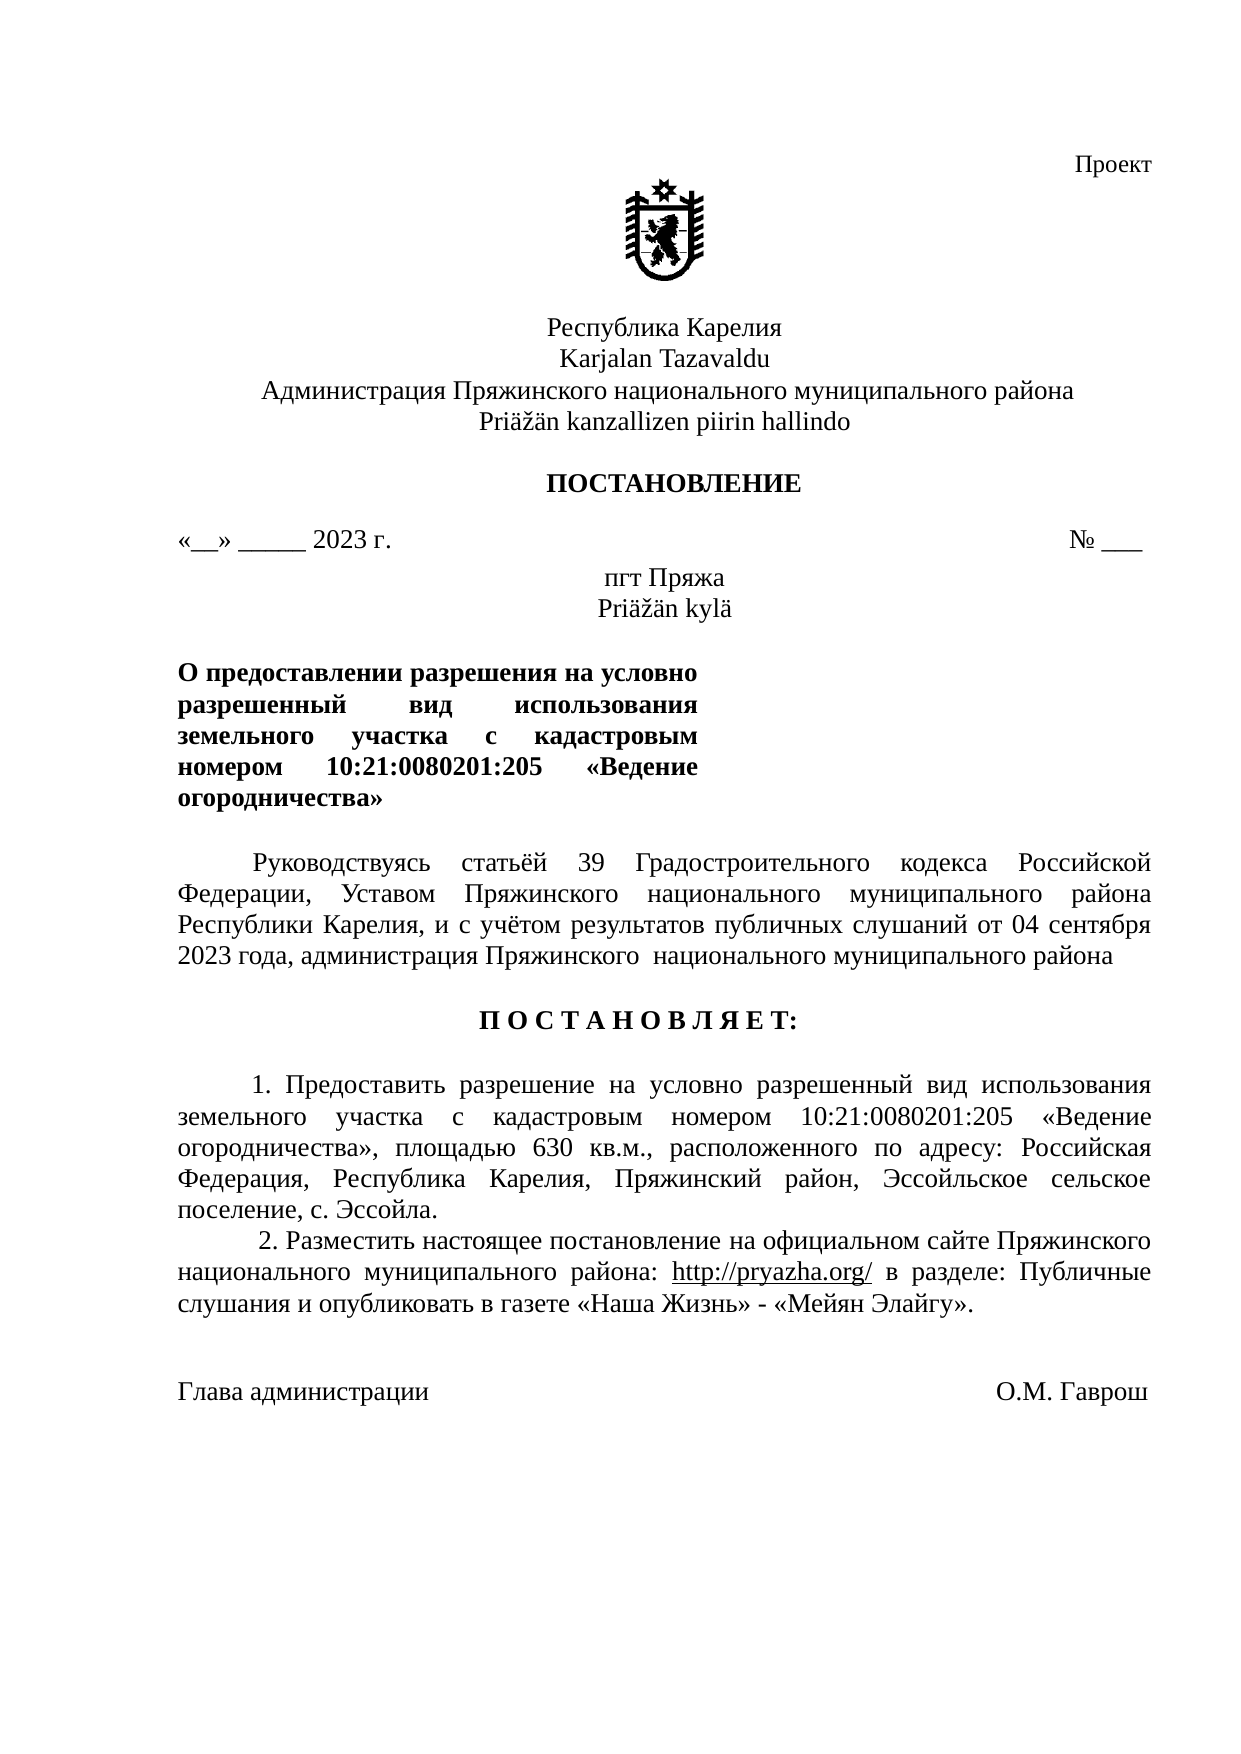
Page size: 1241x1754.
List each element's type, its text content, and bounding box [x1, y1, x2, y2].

text Karjalan Tazavaldu [177, 343, 1152, 374]
text Республика Карелия [177, 311, 1152, 343]
text Глава администрации О.М. Гаврош [177, 1375, 1152, 1406]
text 1. Предоставить разрешение на условно разрешенный вид использования земельного участка с кадастровым номером 10:21:0080201:205 «Ведение огородничества», площадью 630 кв.м., расположенного по адресу: Российская Федерация, Республика Карелия, Пряжинский район, Эссойльское сельское поселение, с. Эссойла. [177, 1069, 1152, 1224]
table_header О предоставлении разрешения на условно разрешенный вид использования земельного участка с кадастровым номером 10:21:0080201:205 «Ведение огородничества» [166, 657, 709, 812]
text «__» _____ 2023 г. № ___ [177, 523, 1152, 554]
text ПОСТАНОВЛЕНИЕ [472, 467, 1152, 498]
text Priäžän kylä [177, 592, 1152, 623]
text Проект [177, 149, 1152, 178]
text пгт Пряжа [177, 561, 1152, 592]
text Руководствуясь статьёй 39 Градостроительного кодекса Российской Федерации, Уставом Пряжинского национального муниципального района Республики Карелия, и с учётом результатов публичных слушаний от 04 сентября 2023 года, администрация Пряжинского национального муниципального района [177, 846, 1152, 970]
picture [624, 178, 705, 283]
text П О С Т А Н О В Л Я Е Т: [471, 1004, 1152, 1035]
text Priäžän kanzallizen piirin hallindo [177, 405, 1152, 436]
text 2. Разместить настоящее постановление на официальном сайте Пряжинского национального муниципального района: http://pryazha.org/ в разделе: Публичные слушания и опубликовать в газете «Наша Жизнь» - «Мейян Элайгу». [177, 1224, 1152, 1318]
text Администрация Пряжинского национального муниципального района [177, 374, 1152, 405]
